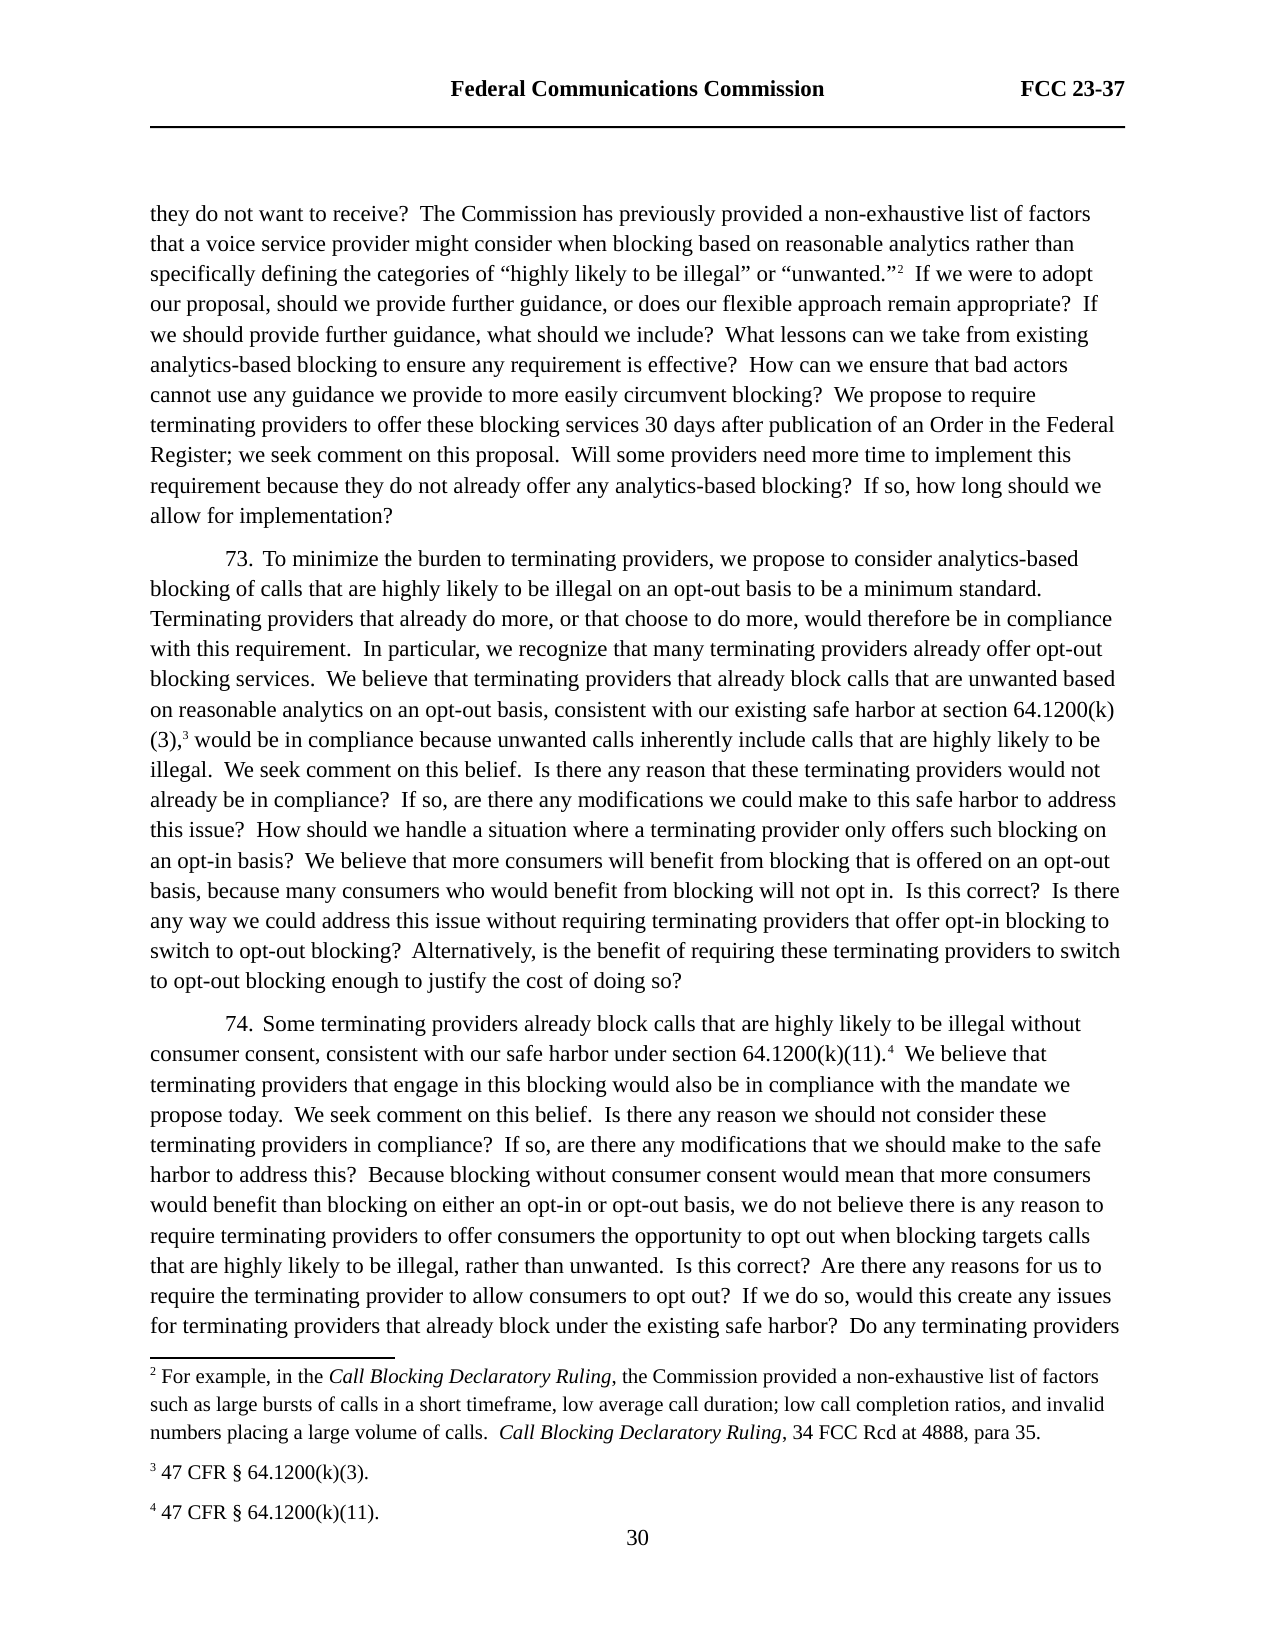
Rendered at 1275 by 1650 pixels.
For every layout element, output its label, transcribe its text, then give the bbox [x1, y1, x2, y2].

text To minimize the burden to terminating providers, we propose to consider analytics-based blocking of calls that are highly likely to be illegal on an opt-out basis to be a minimum standard. Terminating providers that already do more, or that choose to do more, would therefore be in compliance with this requirement. In particular, we recognize that many terminating providers already offer opt-out blocking services. We believe that terminating providers that already block calls that are unwanted based on reasonable analytics on an opt-out basis, consistent with our existing safe harbor at section 64.1200(k)(3), would be in compliance because unwanted calls inherently include calls that are highly likely to be illegal. We seek comment on this belief. Is there any reason that these terminating providers would not already be in compliance? If so, are there any modifications we could make to this safe harbor to address this issue? How should we handle a situation where a terminating provider only offers such blocking on an opt-in basis? We believe that more consumers will benefit from blocking that is offered on an opt-out basis, because many consumers who would benefit from blocking will not opt in. Is this correct? Is there any way we could address this issue without requiring terminating providers that offer opt-in blocking to switch to opt-out blocking? Alternatively, is the benefit of requiring these terminating providers to switch to opt-out blocking enough to justify the cost of doing so? [150, 544, 1125, 994]
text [150, 1010, 1125, 1339]
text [150, 200, 1125, 528]
